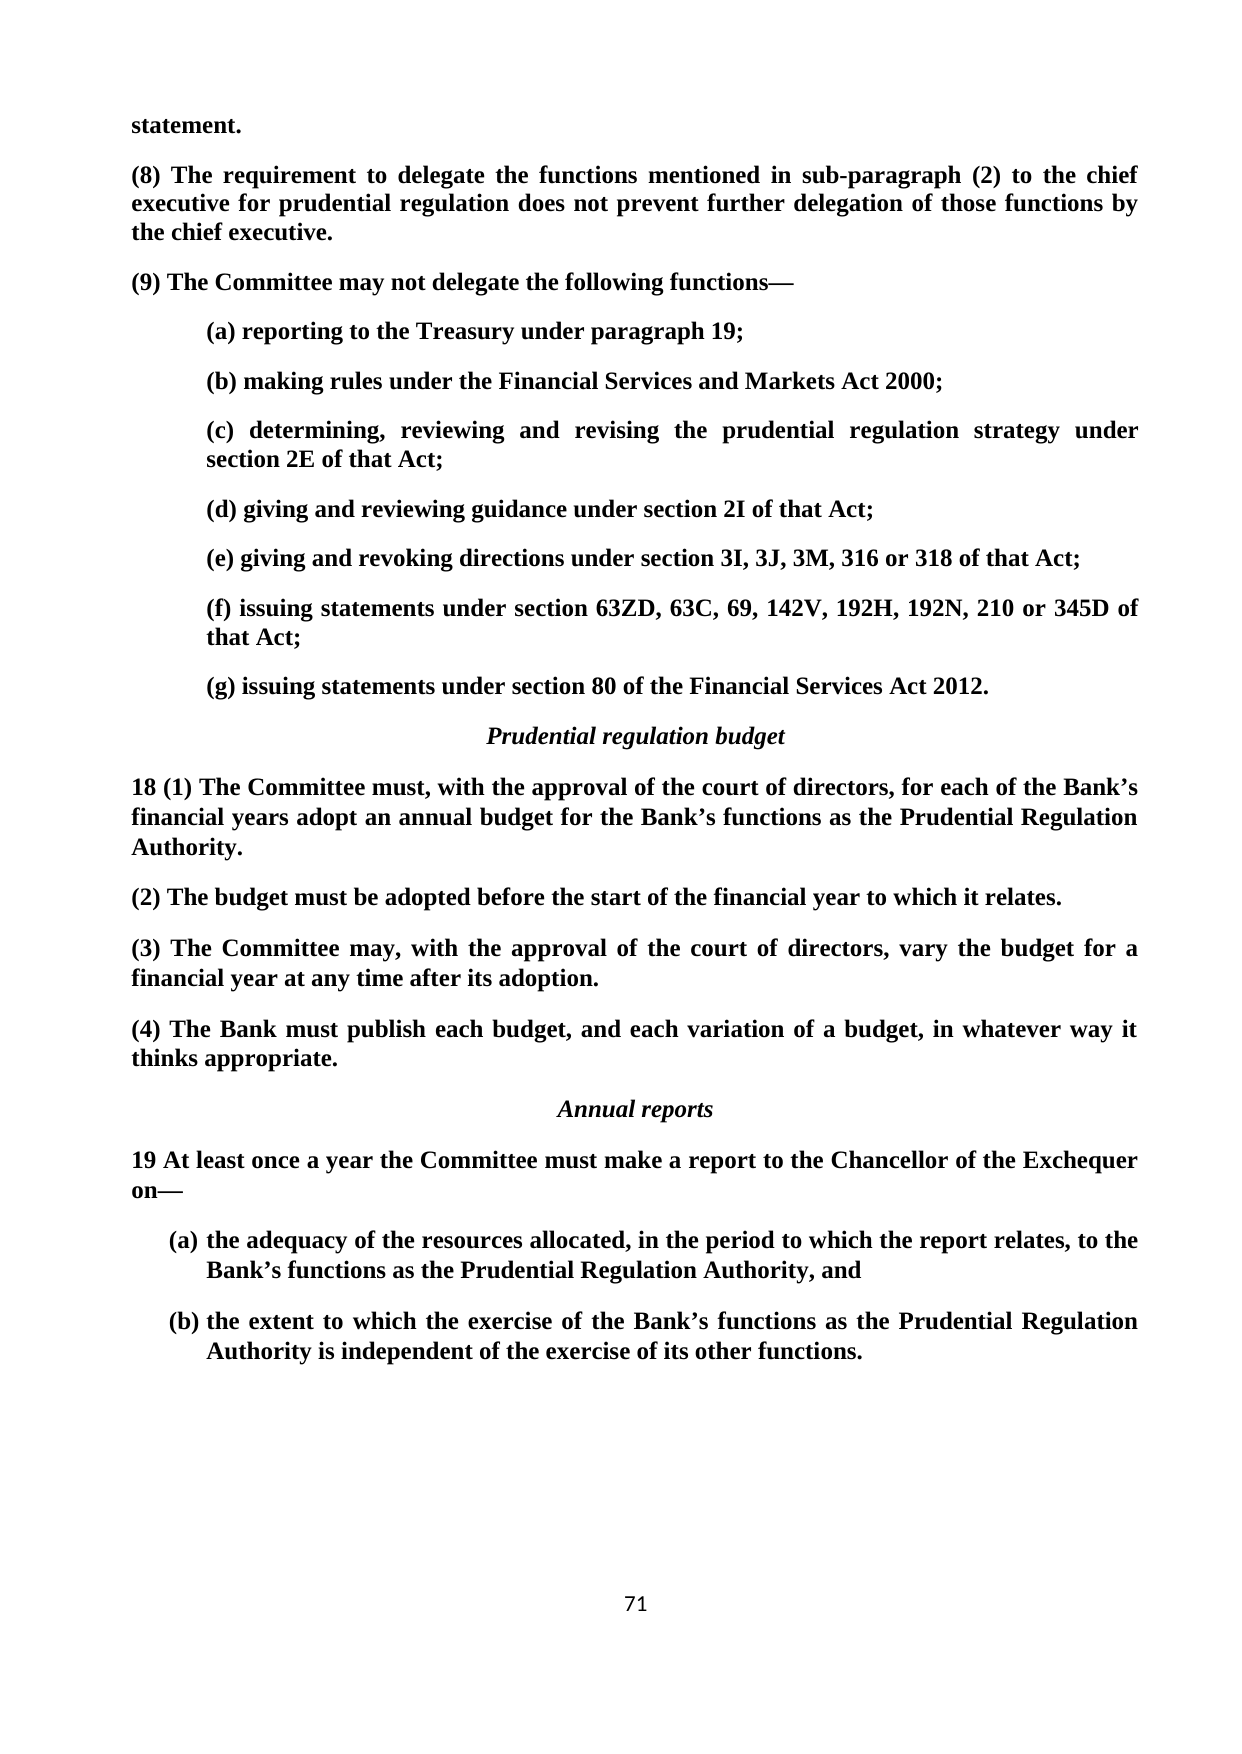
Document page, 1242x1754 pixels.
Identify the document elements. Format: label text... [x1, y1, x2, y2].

text (a) reporting to the Treasury under paragraph 19; [206, 316, 1139, 345]
text (b) making rules under the Financial Services and Markets Act 2000; [206, 366, 1139, 395]
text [131, 110, 1139, 139]
text (c) determining, reviewing and revising the prudential regulation strategy under section 2E of that Act; [206, 416, 1139, 473]
text (9) The Committee may not delegate the following functions— [131, 267, 1139, 296]
text (3) The Committee may, with the approval of the court of directors, vary the budget for a financial year at any time after its adoption. [131, 933, 1139, 992]
text Annual reports [131, 1094, 1139, 1123]
text (f) issuing statements under section 63ZD, 63C, 69, 142V, 192H, 192N, 210 or 345D of that Act; [206, 593, 1139, 651]
text 18 (1) The Committee must, with the approval of the court of directors, for each of the Bank’s financial years adopt an annual budget for the Bank’s functions as the Prudential Regulation Authority. [131, 772, 1139, 860]
text (2) The budget must be adopted before the start of the financial year to which it relates. [131, 882, 1139, 911]
text (d) giving and reviewing guidance under section 2I of that Act; [206, 494, 1139, 523]
text (g) issuing statements under section 80 of the Financial Services Act 2012. [206, 671, 1139, 700]
text (4) The Bank must publish each budget, and each variation of a budget, in whatever way it thinks appropriate. [131, 1014, 1139, 1072]
text (e) giving and revoking directions under section 3I, 3J, 3M, 316 or 318 of that Act; [206, 543, 1139, 572]
text (8) The requirement to delegate the functions mentioned in sub-paragraph (2) to the chief executive for prudential regulation does not prevent further delegation of those functions by the chief executive. [131, 160, 1139, 246]
text Prudential regulation budget [131, 721, 1139, 750]
list the extent to which the exercise of the Bank’s functions as the Prudential Regulation Authority is independent of the exercise of its other functions. [169, 1306, 1139, 1365]
text 19 At least once a year the Committee must make a report to the Chancellor of the Exchequer on— [131, 1145, 1139, 1204]
list the adequacy of the resources allocated, in the period to which the report relates, to the Bank’s functions as the Prudential Regulation Authority, and [169, 1226, 1139, 1284]
